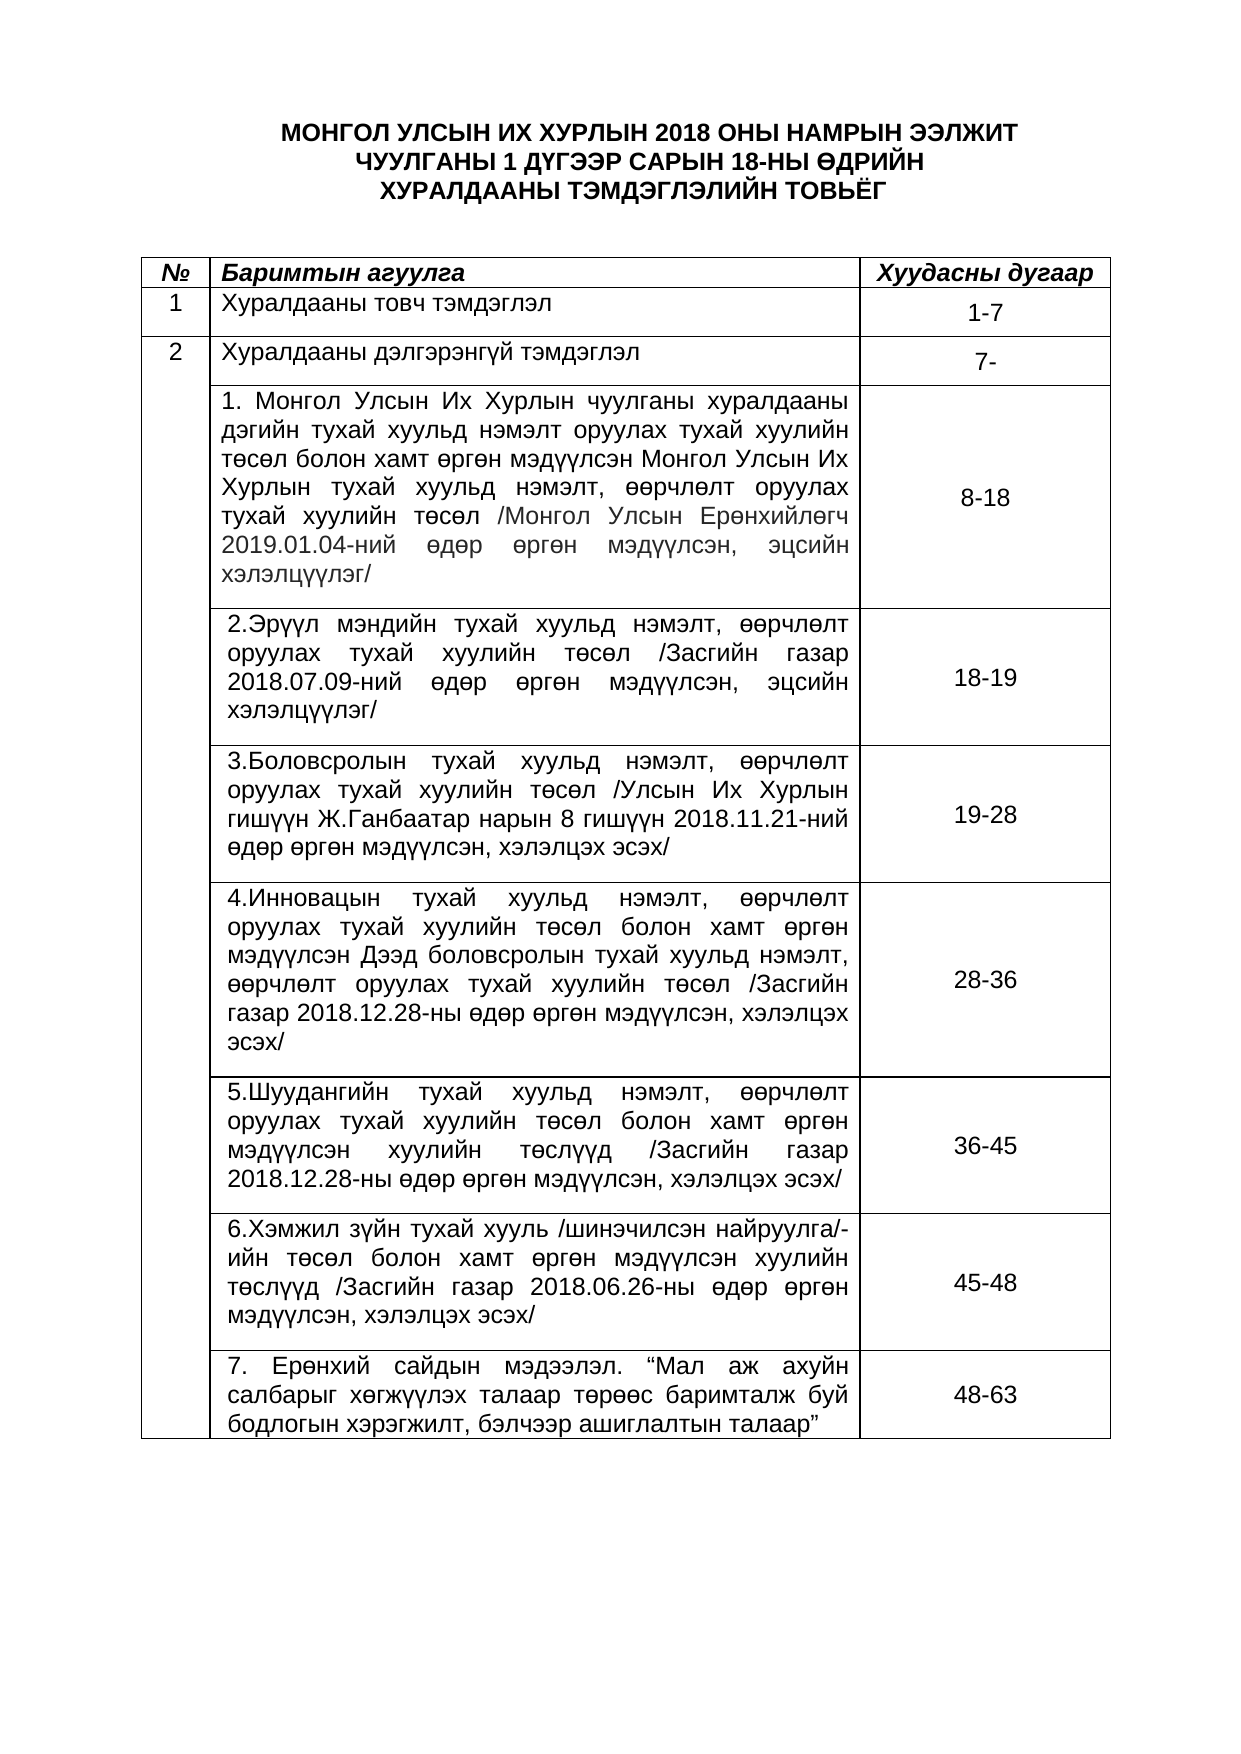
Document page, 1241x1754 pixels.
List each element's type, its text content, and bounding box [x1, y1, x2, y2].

text ЧУУЛГАНЫ 1 ДҮГЭЭР САРЫН 18-НЫ ӨДРИЙН [102, 147, 1122, 176]
table_cell 36-45 [861, 1078, 1110, 1213]
table_cell 2.Эрүүл мэндийн тухай хуульд нэмэлт, өөрчлөлт оруулах тухай хуулийн төсөл /Засгийн газар 2018.07.09-ний өдөр өргөн мэдүүлсэн, эцсийн хэлэлцүүлэг/ [211, 609, 859, 745]
table_cell 1-7 [861, 288, 1110, 336]
table_header Хуудасны дугаар [861, 258, 1110, 287]
text ХУРАЛДААНЫ ТЭМДЭГЛЭЛИЙН ТОВЬЁГ [102, 176, 1122, 204]
table_cell 19-28 [861, 746, 1110, 882]
table_cell 6.Хэмжил зүйн тухай хууль /шинэчилсэн найруулга/-ийн төсөл болон хамт өргөн мэдүүлсэн хуулийн төслүүд /Засгийн газар 2018.06.26-ны өдөр өргөн мэдүүлсэн, хэлэлцэх эсэх/ [211, 1214, 859, 1350]
table_cell 8-18 [861, 386, 1110, 608]
table_header № [142, 258, 209, 287]
table_header Баримтын агуулга [211, 258, 859, 287]
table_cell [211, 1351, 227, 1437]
table_cell Хуралдааны дэлгэрэнгүй тэмдэглэл [211, 337, 859, 385]
table_cell 5.Шуудангийн тухай хуульд нэмэлт, өөрчлөлт оруулах тухай хуулийн төсөл болон хамт өргөн мэдүүлсэн хуулийн төслүүд /Засгийн газар 2018.12.28-ны өдөр өргөн мэдүүлсэн, хэлэлцэх эсэх/ [211, 1078, 859, 1213]
table_cell Хуралдааны товч тэмдэглэл [211, 288, 859, 336]
table_cell 18-19 [861, 609, 1110, 745]
table_cell 1. Монгол Улсын Их Хурлын чуулганы хуралдааны дэгийн тухай хуульд нэмэлт оруулах тухай хуулийн төсөл болон хамт өргөн мэдүүлсэн Монгол Улсын Их Хурлын тухай хуульд нэмэлт, өөрчлөлт оруулах тухай хуулийн төсөл /Монгол Улсын Ерөнхийлөгч 2019.01.04-ний өдөр өргөн мэдүүлсэн, эцсийн хэлэлцүүлэг/ [211, 386, 859, 608]
table_cell 28-36 [861, 883, 1110, 1076]
text МОНГОЛ УЛСЫН ИХ ХУРЛЫН 2018 ОНЫ НАМРЫН ЭЭЛЖИТ [177, 118, 1122, 147]
table_cell 48-63 [861, 1351, 1110, 1437]
table_cell 45-48 [861, 1214, 1110, 1350]
table_cell 3.Боловсролын тухай хуульд нэмэлт, өөрчлөлт оруулах тухай хуулийн төсөл /Улсын Их Хурлын гишүүн Ж.Ганбаатар нарын 8 гишүүн 2018.11.21-ний өдөр өргөн мэдүүлсэн, хэлэлцэх эсэх/ [211, 746, 859, 882]
table_cell 2 [142, 337, 209, 1437]
table_cell 1 [142, 288, 209, 336]
table_cell 7- [861, 337, 1110, 385]
table_cell 4.Инновацын тухай хуульд нэмэлт, өөрчлөлт оруулах тухай хуулийн төсөл болон хамт өргөн мэдүүлсэн Дээд боловсролын тухай хуульд нэмэлт, өөрчлөлт оруулах тухай хуулийн төсөл /Засгийн газар 2018.12.28-ны өдөр өргөн мэдүүлсэн, хэлэлцэх эсэх/ [211, 883, 859, 1076]
